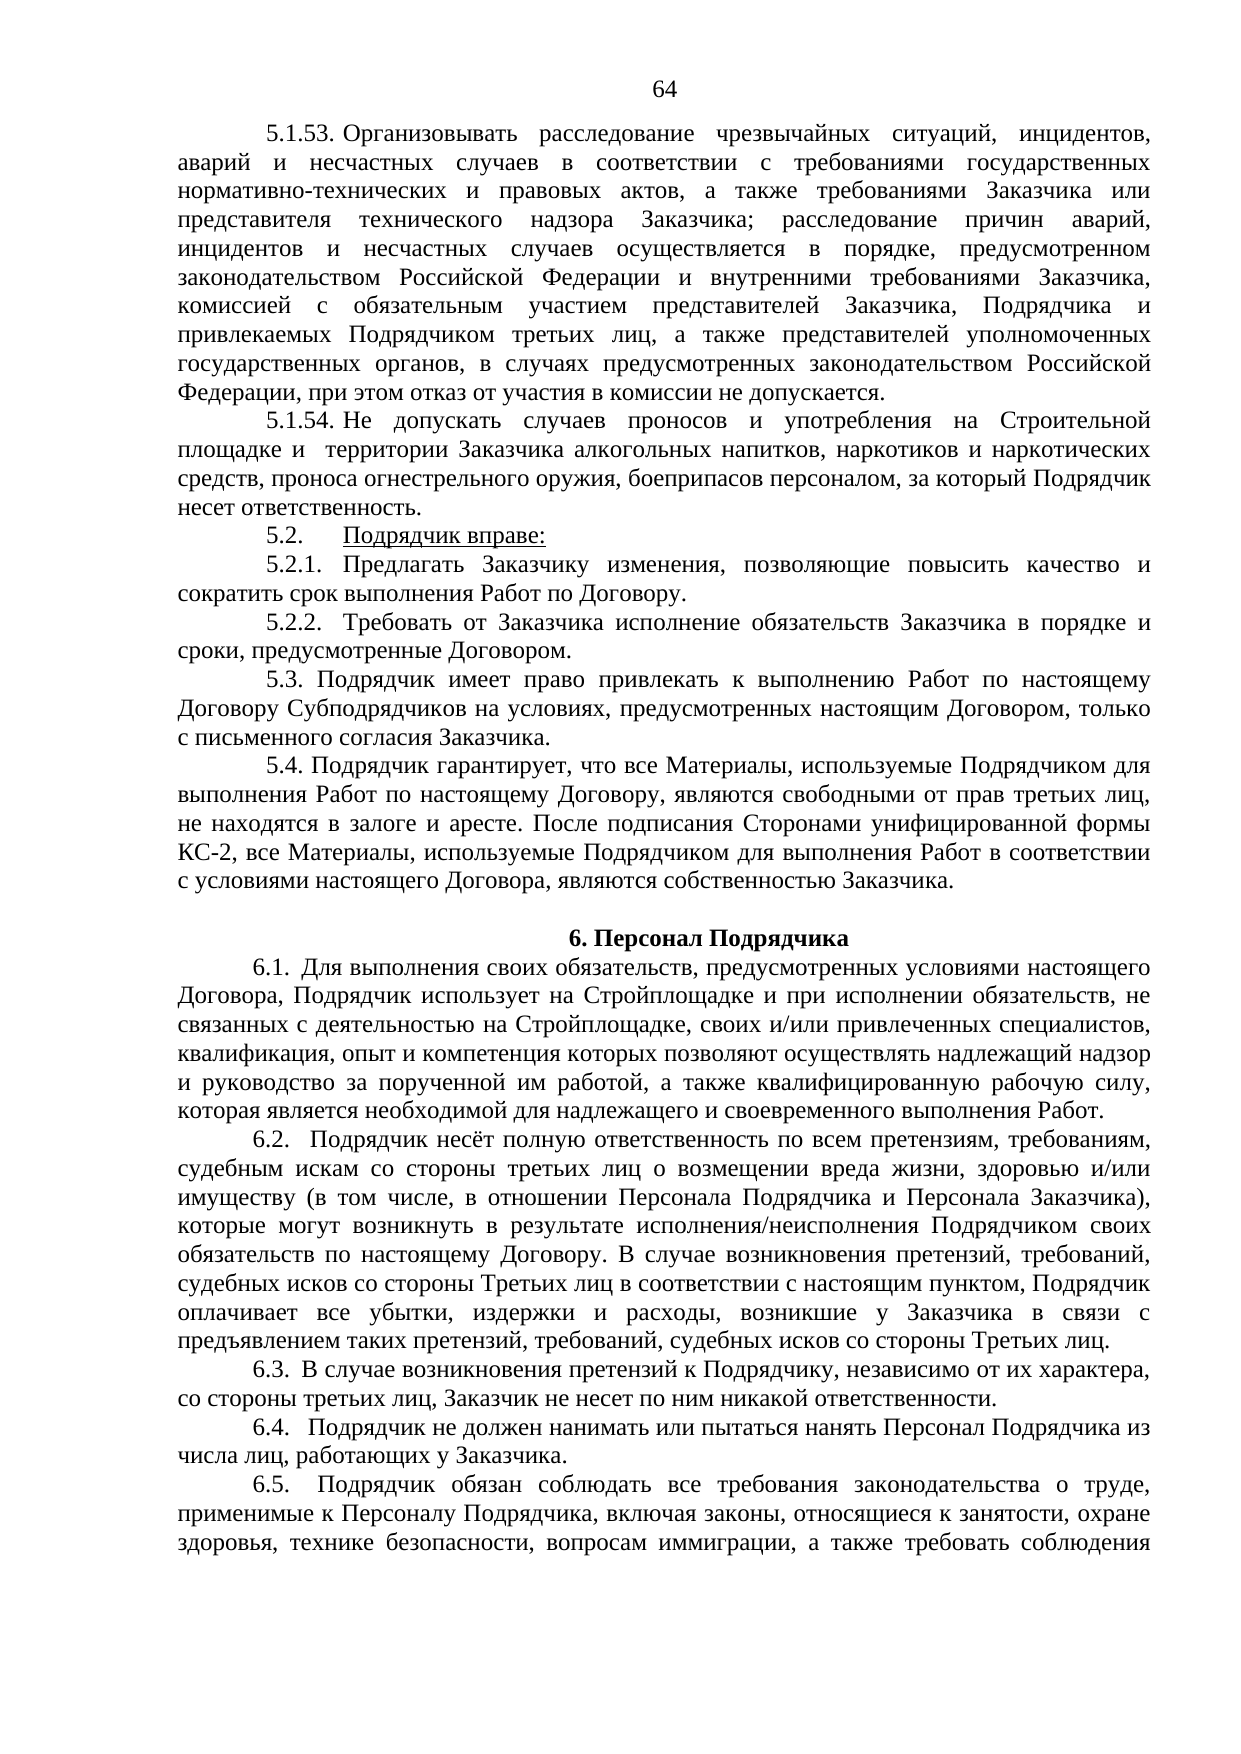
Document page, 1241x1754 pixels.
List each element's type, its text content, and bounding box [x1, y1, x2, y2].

text 5.2. Подрядчик вправе: [177, 521, 1152, 549]
text 5.4. Подрядчик гарантирует, что все Материалы, используемые Подрядчиком для выполнения Работ по настоящему Договору, являются свободными от прав третьих лиц, не находятся в залоге и аресте. После подписания Сторонами унифицированной формы КС-2, все Материалы, используемые Подрядчиком для выполнения Работ в соответствии с условиями настоящего Договора, являются собственностью Заказчика. [177, 751, 1152, 894]
text 6.2. Подрядчик несёт полную ответственность по всем претензиям, требованиям, судебным искам со стороны третьих лиц о возмещении вреда жизни, здоровью и/или имуществу (в том числе, в отношении Персонала Подрядчика и Персонала Заказчика), которые могут возникнуть в результате исполнения/неисполнения Подрядчиком своих обязательств по настоящему Договору. В случае возникновения претензий, требований, судебных исков со стороны Третьих лиц в соответствии с настоящим пунктом, Подрядчик оплачивает все убытки, издержки и расходы, возникшие у Заказчика в связи с предъявлением таких претензий, требований, судебных исков со стороны Третьих лиц. [177, 1124, 1152, 1354]
text 5.3. Подрядчик имеет право привлекать к выполнению Работ по настоящему Договору Субподрядчиков на условиях, предусмотренных настоящим Договором, только с письменного согласия Заказчика. [177, 664, 1152, 751]
text 5.1.54. Не допускать случаев проносов и употребления на Строительной площадке и территории Заказчика алкогольных напитков, наркотиков и наркотических средств, проноса огнестрельного оружия, боеприпасов персоналом, за который Подрядчик несет ответственность. [177, 406, 1152, 521]
text 5.2.2. Требовать от Заказчика исполнение обязательств Заказчика в порядке и сроки, предусмотренные Договором. [177, 607, 1152, 664]
text 6.1. Для выполнения своих обязательств, предусмотренных условиями настоящего Договора, Подрядчик использует на Стройплощадке и при исполнении обязательств, не связанных с деятельностью на Стройплощадке, своих и/или привлеченных специалистов, квалификация, опыт и компетенция которых позволяют осуществлять надлежащий надзор и руководство за порученной им работой, а также квалифицированную рабочую силу, которая является необходимой для надлежащего и своевременного выполнения Работ. [177, 952, 1152, 1124]
text 6.3. В случае возникновения претензий к Подрядчику, независимо от их характера, со стороны третьих лиц, Заказчик не несет по ним никакой ответственности. [177, 1354, 1152, 1412]
text 5.2.1. Предлагать Заказчику изменения, позволяющие повысить качество и сократить срок выполнения Работ по Договору. [177, 549, 1152, 607]
text 5.1.53. Организовывать расследование чрезвычайных ситуаций, инцидентов, аварий и несчастных случаев в соответствии с требованиями государственных нормативно-технических и правовых актов, а также требованиями Заказчика или представителя технического надзора Заказчика; расследование причин аварий, инцидентов и несчастных случаев осуществляется в порядке, предусмотренном законодательством Российской Федерации и внутренними требованиями Заказчика, комиссией с обязательным участием представителей Заказчика, Подрядчика и привлекаемых Подрядчиком третьих лиц, а также представителей уполномоченных государственных органов, в случаях предусмотренных законодательством Российской Федерации, при этом отказ от участия в комиссии не допускается. [177, 118, 1152, 406]
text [177, 1469, 1152, 1556]
text 6.4. Подрядчик не должен нанимать или пытаться нанять Персонал Подрядчика из числа лиц, работающих у Заказчика. [177, 1412, 1152, 1469]
text 6. Персонал Подрядчика [177, 923, 1152, 952]
